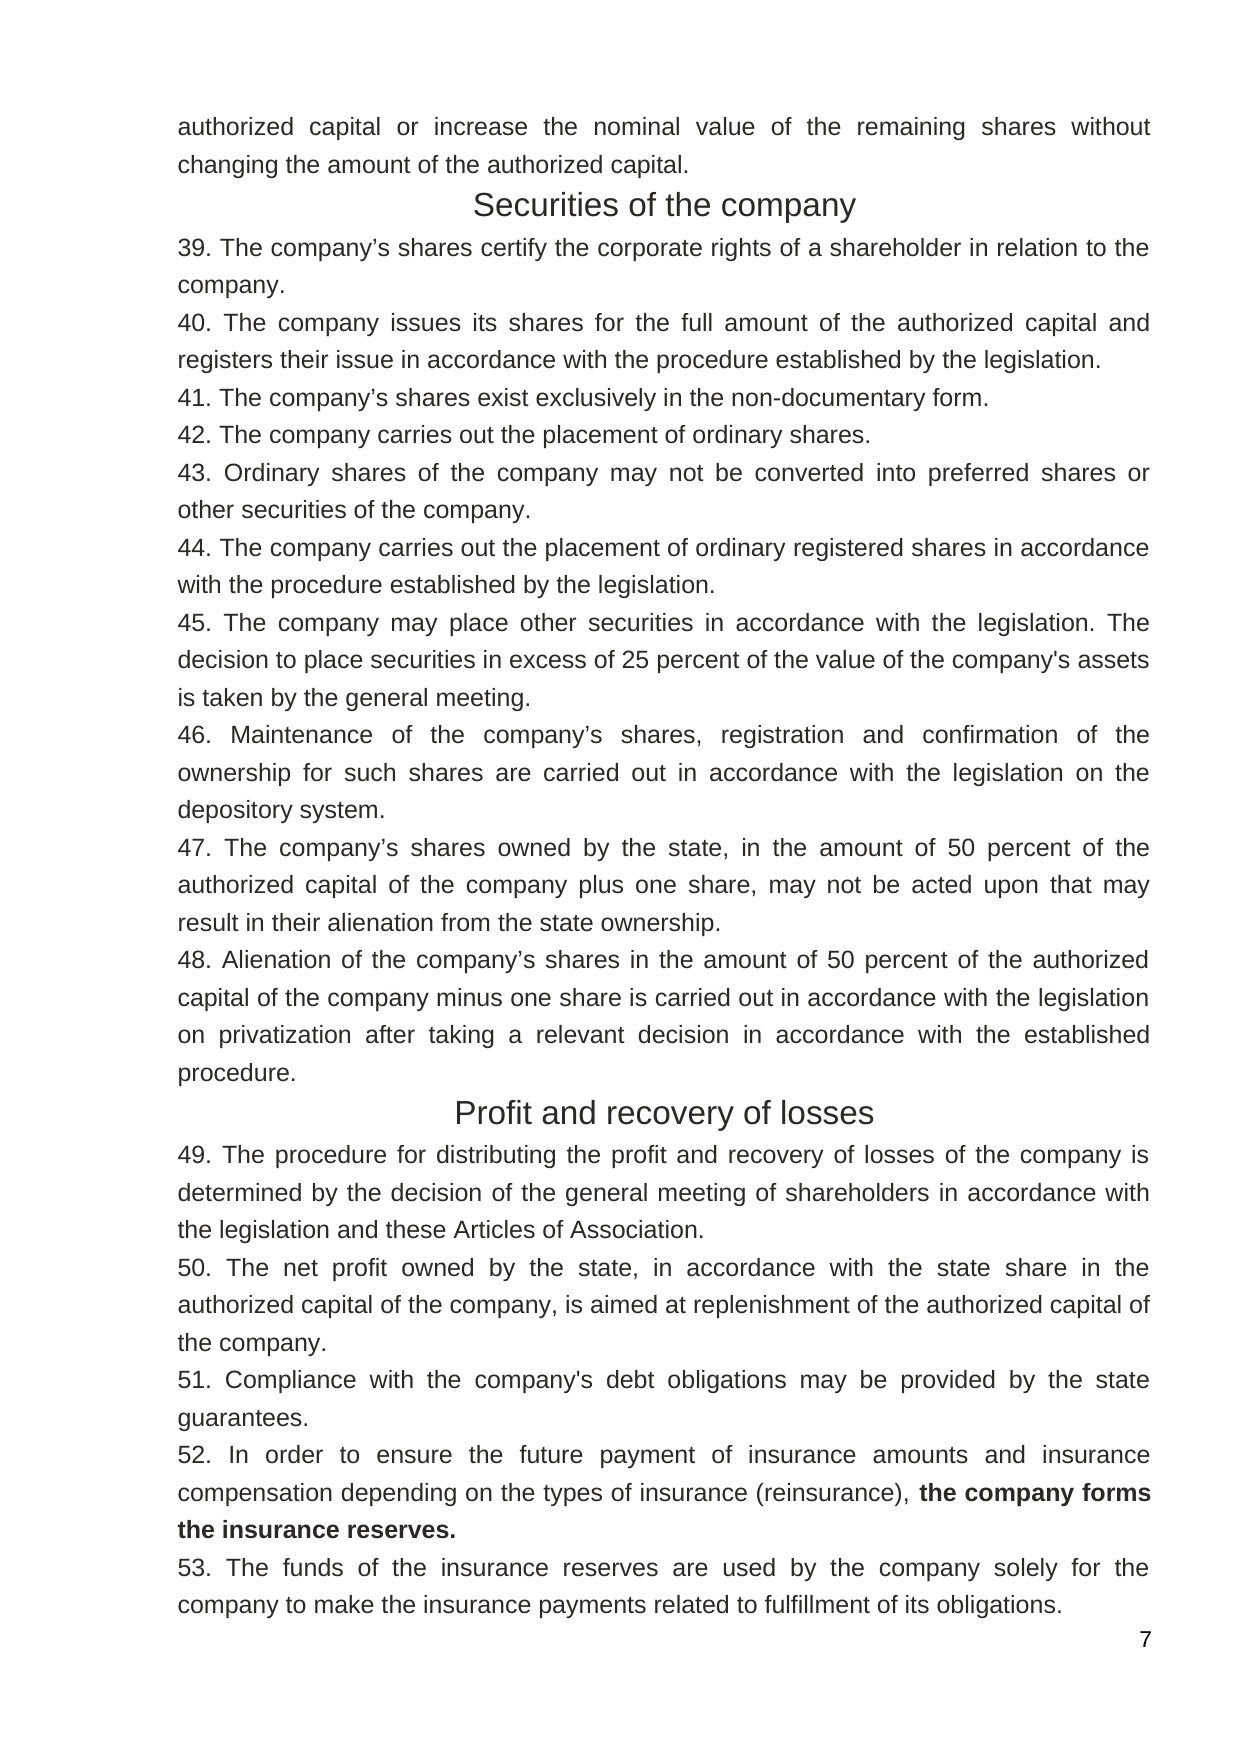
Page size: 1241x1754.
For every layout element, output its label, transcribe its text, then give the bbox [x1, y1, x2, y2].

text 41. The company’s shares exist exclusively in the non-documentary form. [177, 374, 1152, 411]
text 48. Alienation of the company’s shares in the amount of 50 percent of the authorized capital of the company minus one share is carried out in accordance with the legislation on privatization after taking a relevant decision in accordance with the established procedure. [177, 936, 1152, 1086]
text Securities of the company [177, 178, 1152, 224]
text 44. The company carries out the placement of ordinary registered shares in accordance with the procedure established by the legislation. [177, 524, 1152, 599]
text 53. The funds of the insurance reserves are used by the company solely for the company to make the insurance payments related to fulfillment of its obligations. [177, 1544, 1152, 1619]
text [177, 103, 1152, 178]
text 46. Maintenance of the company’s shares, registration and confirmation of the ownership for such shares are carried out in accordance with the legislation on the depository system. [177, 711, 1152, 824]
text 42. The company carries out the placement of ordinary shares. [177, 411, 1152, 449]
text 47. The company’s shares owned by the state, in the amount of 50 percent of the authorized capital of the company plus one share, may not be acted upon that may result in their alienation from the state ownership. [177, 824, 1152, 936]
text Profit and recovery of losses [177, 1086, 1152, 1132]
text 43. Ordinary shares of the company may not be converted into preferred shares or other securities of the company. [177, 449, 1152, 524]
text 49. The procedure for distributing the profit and recovery of losses of the company is determined by the decision of the general meeting of shareholders in accordance with the legislation and these Articles of Association. [177, 1132, 1152, 1244]
text 50. The net profit owned by the state, in accordance with the state share in the authorized capital of the company, is aimed at replenishment of the authorized capital of the company. [177, 1244, 1152, 1357]
text 39. The company’s shares certify the corporate rights of a shareholder in relation to the company. [177, 224, 1152, 299]
text 51. Compliance with the company's debt obligations may be provided by the state guarantees. [177, 1357, 1152, 1432]
text 40. The company issues its shares for the full amount of the authorized capital and registers their issue in accordance with the procedure established by the legislation. [177, 299, 1152, 374]
text 45. The company may place other securities in accordance with the legislation. The decision to place securities in excess of 25 percent of the value of the company's assets is taken by the general meeting. [177, 599, 1152, 711]
text 52. In order to ensure the future payment of insurance amounts and insurance compensation depending on the types of insurance (reinsurance), the company forms the insurance reserves. [177, 1432, 1152, 1544]
